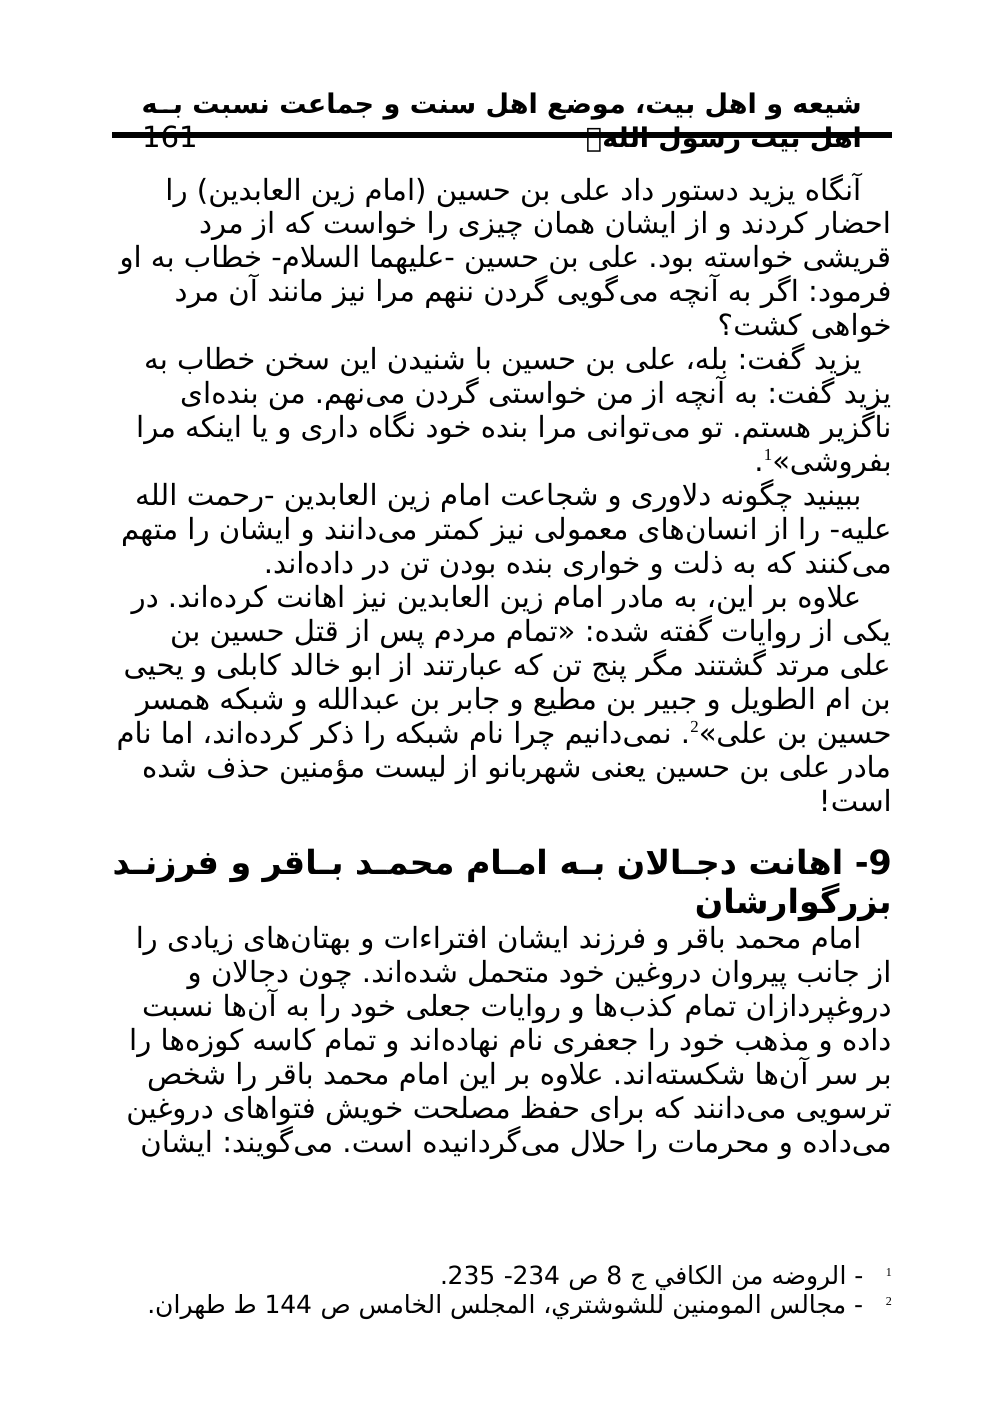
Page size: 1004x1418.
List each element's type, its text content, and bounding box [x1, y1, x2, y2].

text علاوه بر این، به مادر امام زین العابدین نیز اهانت کرده‌اند. در یکی از روایات گفته شده: «تمام مردم پس از قتل حسین بن علی مرتد گشتند مگر پنج تن که عبارتند از ابو خالد کابلی و یحیی بن ام الطویل و جبیر بن مطیع و جابر بن عبدالله و شبکه همسر حسین بن علی». نمی‌دانیم چرا نام شبکه را ذکر کرده‌اند، اما نام مادر علی بن حسین یعنی شهربانو از لیست مؤمنین حذف شده است! [112, 581, 892, 818]
text ببینید چگونه دلاوری و شجاعت امام زین العابدین -رحمت الله علیه- را از انسان‌های معمولی نیز کمتر می‌دانند و ایشان را متهم می‌کنند که به ذلت و خواری بنده بودن تن در داده‌اند. [112, 479, 892, 581]
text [112, 921, 892, 1159]
text یزید گفت: بله، علی بن حسین با شنیدن این سخن خطاب به یزید گفت: به آنچه از من خواستی گردن می‌نهم. من بنده‌ای ناگزیر هستم. تو می‌توانی مرا بنده خود نگاه داری و یا اینکه مرا بفروشی». [112, 343, 892, 479]
text آنگاه یزید دستور داد علی بن حسین (امام زین العابدین) را احضار کردند و از ایشان همان چیزی را خواست که از مرد قریشی خواسته بود. علی بن حسین -علیهما السلام- خطاب به او فرمود: اگر به آنچه می‌گویی گردن ننهم مرا نیز مانند آن مرد خواهی کشت؟ [112, 173, 892, 343]
text 9- اهانت دجالان به امام محمد باقر و فرزند بزرگوارشان [112, 843, 892, 921]
